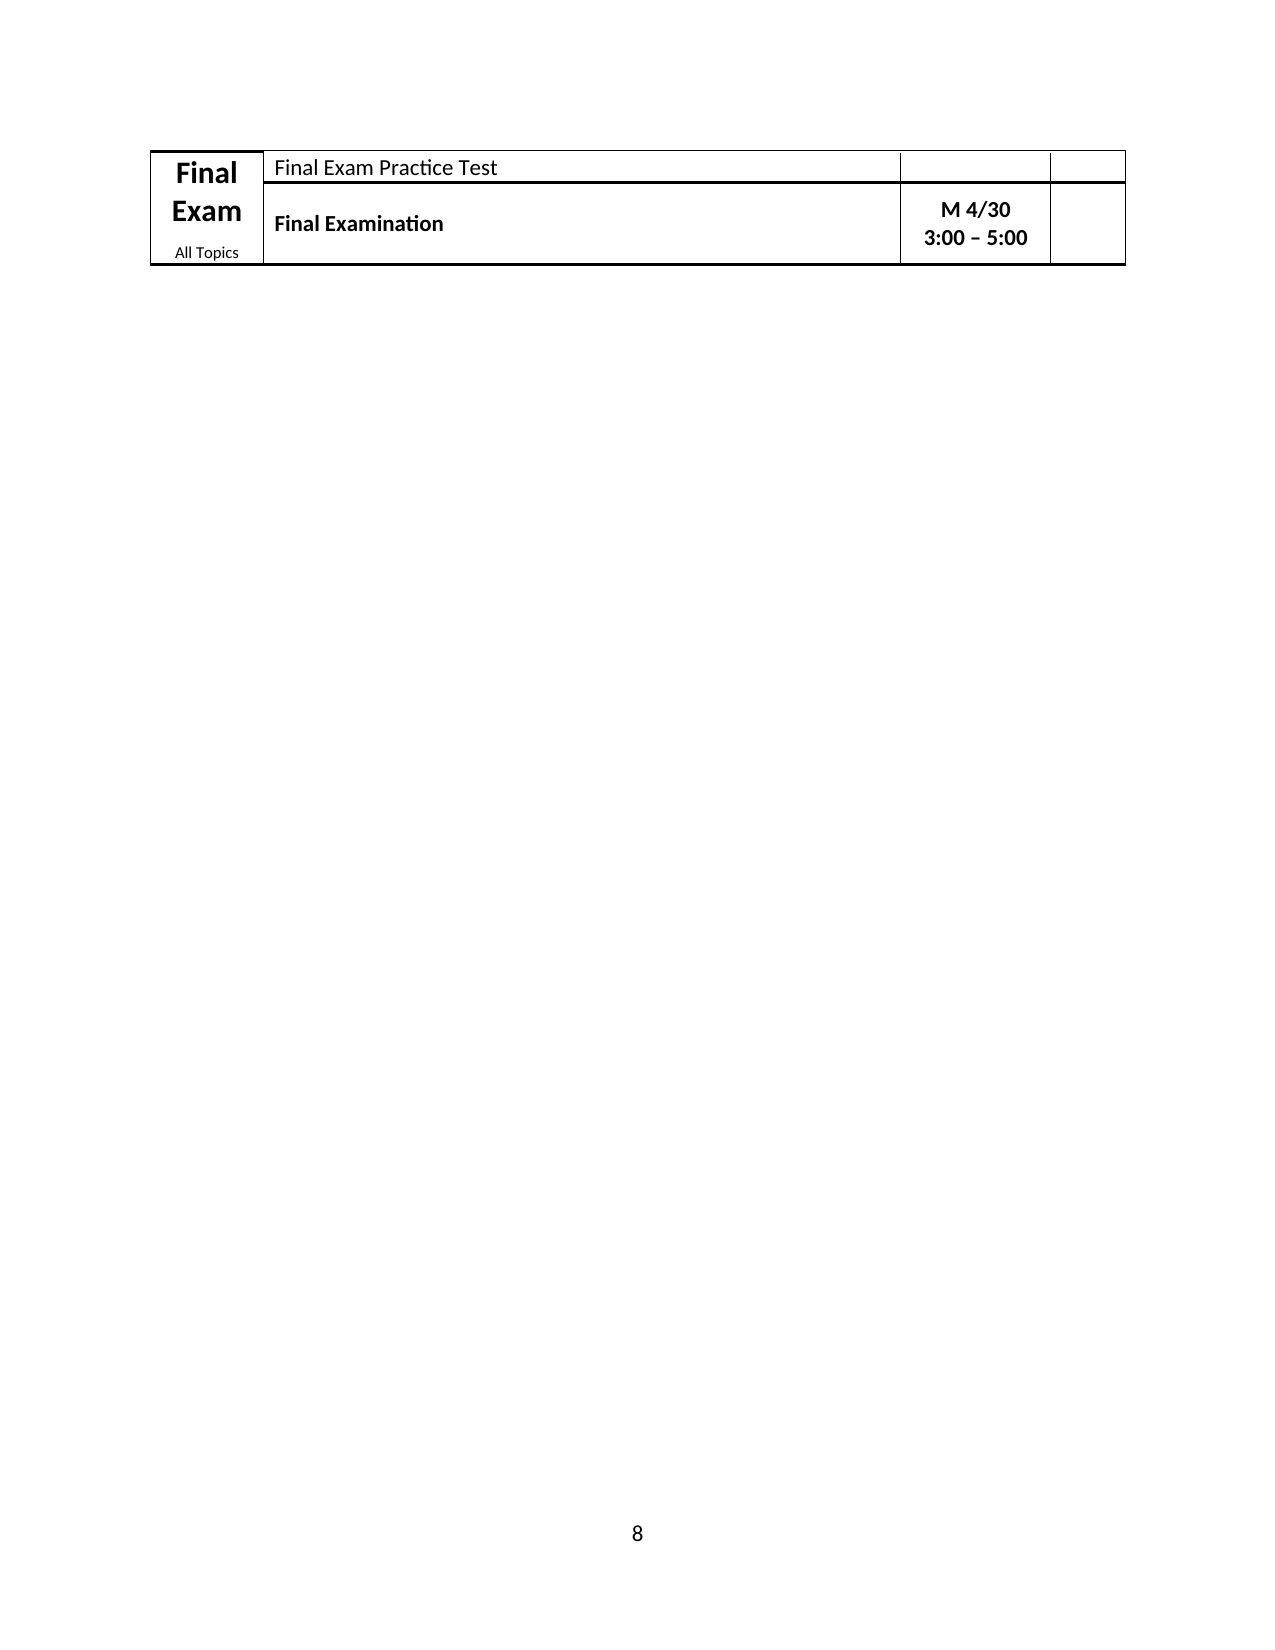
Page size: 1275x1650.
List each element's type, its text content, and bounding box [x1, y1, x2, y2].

table_cell M 4/30 3:00 – 5:00 [901, 184, 1050, 262]
table_cell Final Exam Practice Test [264, 151, 900, 181]
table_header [151, 153, 263, 262]
table_cell Final Examination [264, 184, 900, 262]
table_cell [1051, 184, 1125, 262]
table_cell [900, 151, 1051, 181]
table_cell [1051, 151, 1125, 181]
